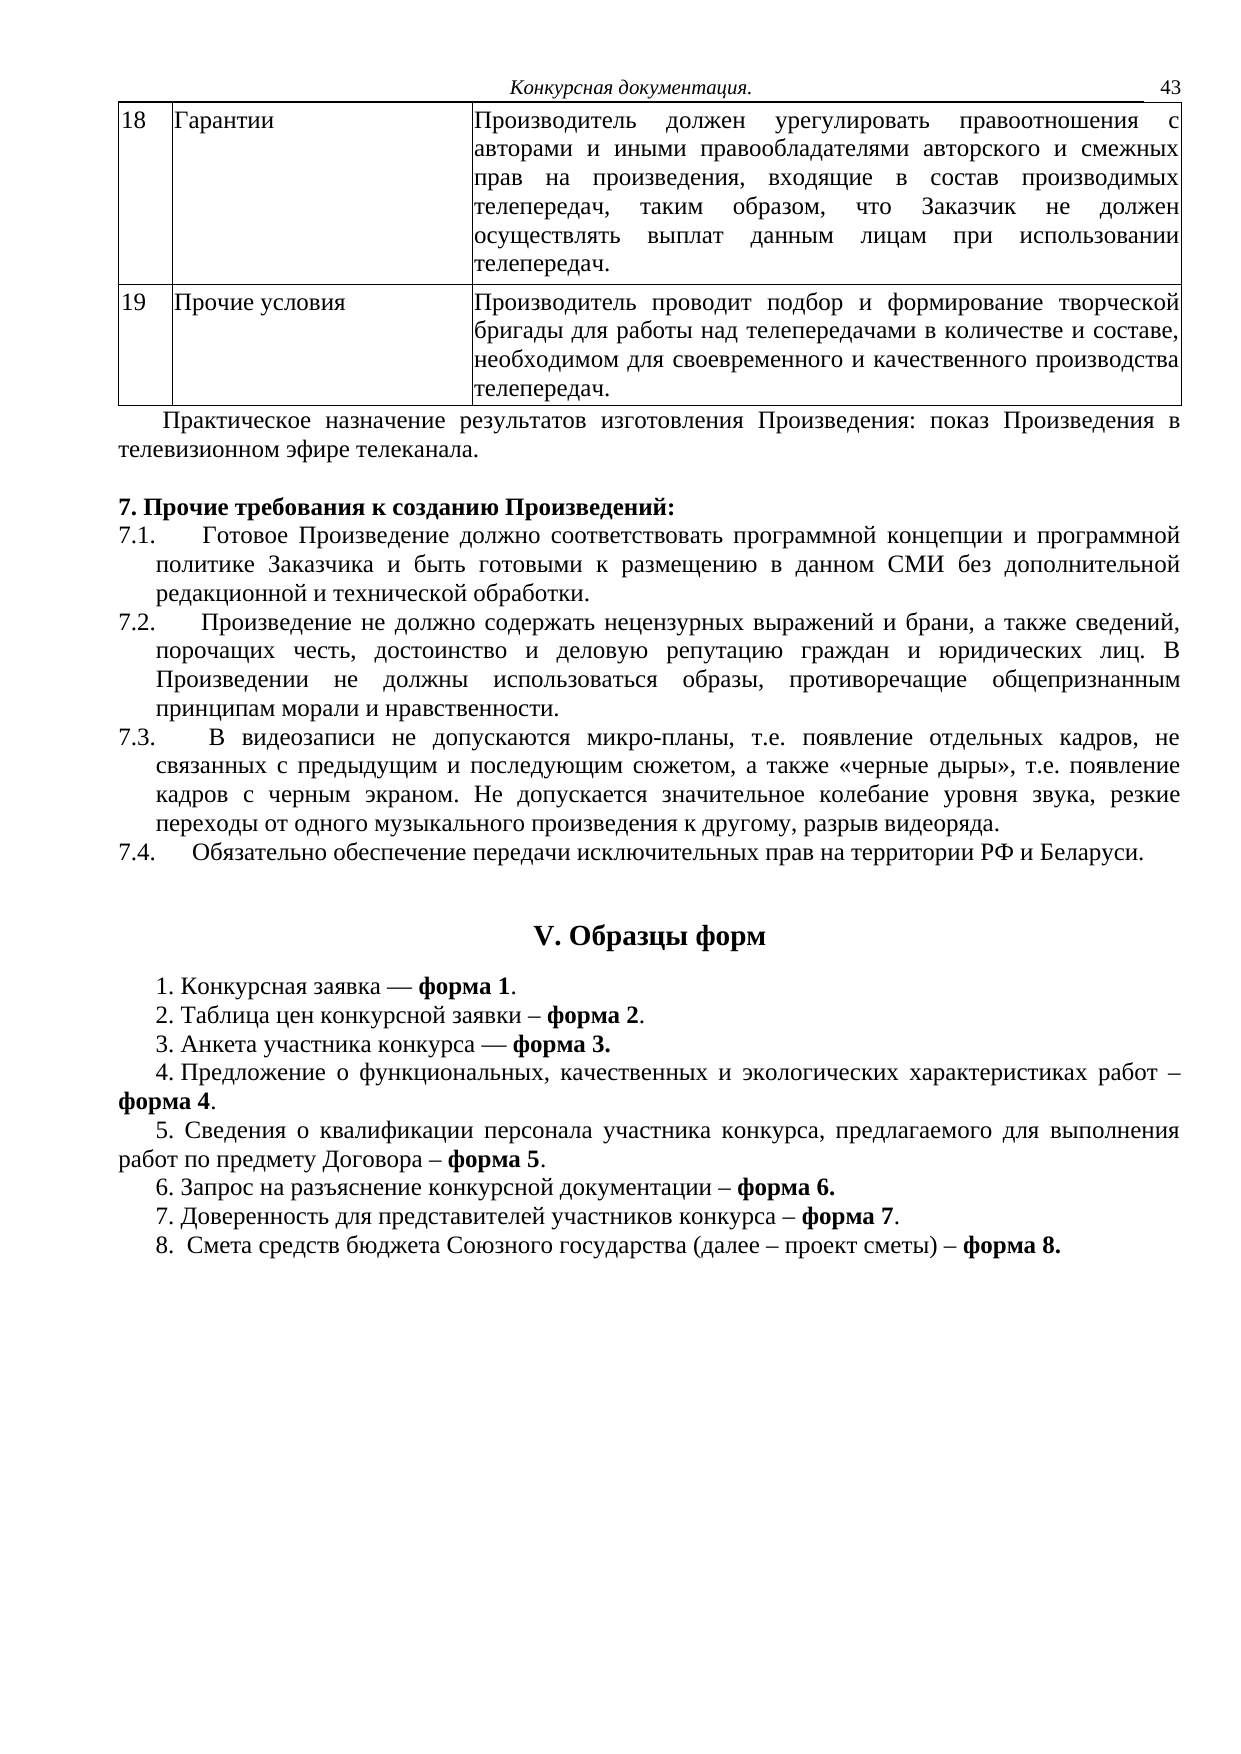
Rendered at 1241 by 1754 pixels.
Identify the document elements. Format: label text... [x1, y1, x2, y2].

table_cell 19 [119, 285, 172, 404]
text 2. Таблица цен конкурсной заявки – форма 2. [118, 1000, 1181, 1029]
list Обязательно обеспечение передачи исключительных прав на территории РФ и Беларуси. [118, 837, 1181, 866]
text 3. Анкета участника конкурса — форма 3. [118, 1029, 1181, 1057]
table_cell Прочие условия [173, 285, 472, 404]
list Готовое Произведение должно соответствовать программной концепции и программной политике Заказчика и быть готовыми к размещению в данном СМИ без дополнительной редакционной и технической обработки. [118, 521, 1181, 607]
text 7. Прочие требования к созданию Произведений: [118, 492, 1181, 521]
list Произведение не должно содержать нецензурных выражений и брани, а также сведений, порочащих честь, достоинство и деловую репутацию граждан и юридических лиц. В Произведении не должны использоваться образы, противоречащие общепризнанным принципам морали и нравственности. [118, 607, 1181, 722]
text Практическое назначение результатов изготовления Произведения: показ Произведения в телевизионном эфире телеканала. [118, 406, 1181, 463]
table_cell 18 [119, 103, 172, 284]
table_cell Гарантии [173, 103, 472, 284]
text 7. Доверенность для представителей участников конкурса – форма 7. [118, 1201, 1181, 1230]
list В видеозаписи не допускаются микро-планы, т.е. появление отдельных кадров, не связанных с предыдущим и последующим сюжетом, а также «черные дыры», т.е. появление кадров с черным экраном. Не допускается значительное колебание уровня звука, резкие переходы от одного музыкального произведения к другому, разрыв видеоряда. [118, 722, 1181, 837]
text V. Образцы форм [118, 918, 1181, 952]
table_cell Производитель проводит подбор и формирование творческой бригады для работы над телепередачами в количестве и составе, необходимом для своевременного и качественного производства телепередач. [473, 285, 1181, 404]
text 4. Предложение о функциональных, качественных и экологических характеристиках работ – форма 4. [118, 1057, 1181, 1115]
text 1. Конкурсная заявка — форма 1. [118, 971, 1181, 1000]
text 6. Запрос на разъяснение конкурсной документации – форма 6. [118, 1172, 1181, 1201]
table_cell Производитель должен урегулировать правоотношения с авторами и иными правообладателями авторского и смежных прав на произведения, входящие в состав производимых телепередач, таким образом, что Заказчик не должен осуществлять выплат данным лицам при использовании телепередач. [473, 103, 1181, 284]
text 8. Смета средств бюджета Союзного государства (далее – проект сметы) – форма 8. [118, 1230, 1181, 1259]
text 5. Сведения о квалификации персонала участника конкурса, предлагаемого для выполнения работ по предмету Договора – форма 5. [118, 1115, 1181, 1172]
